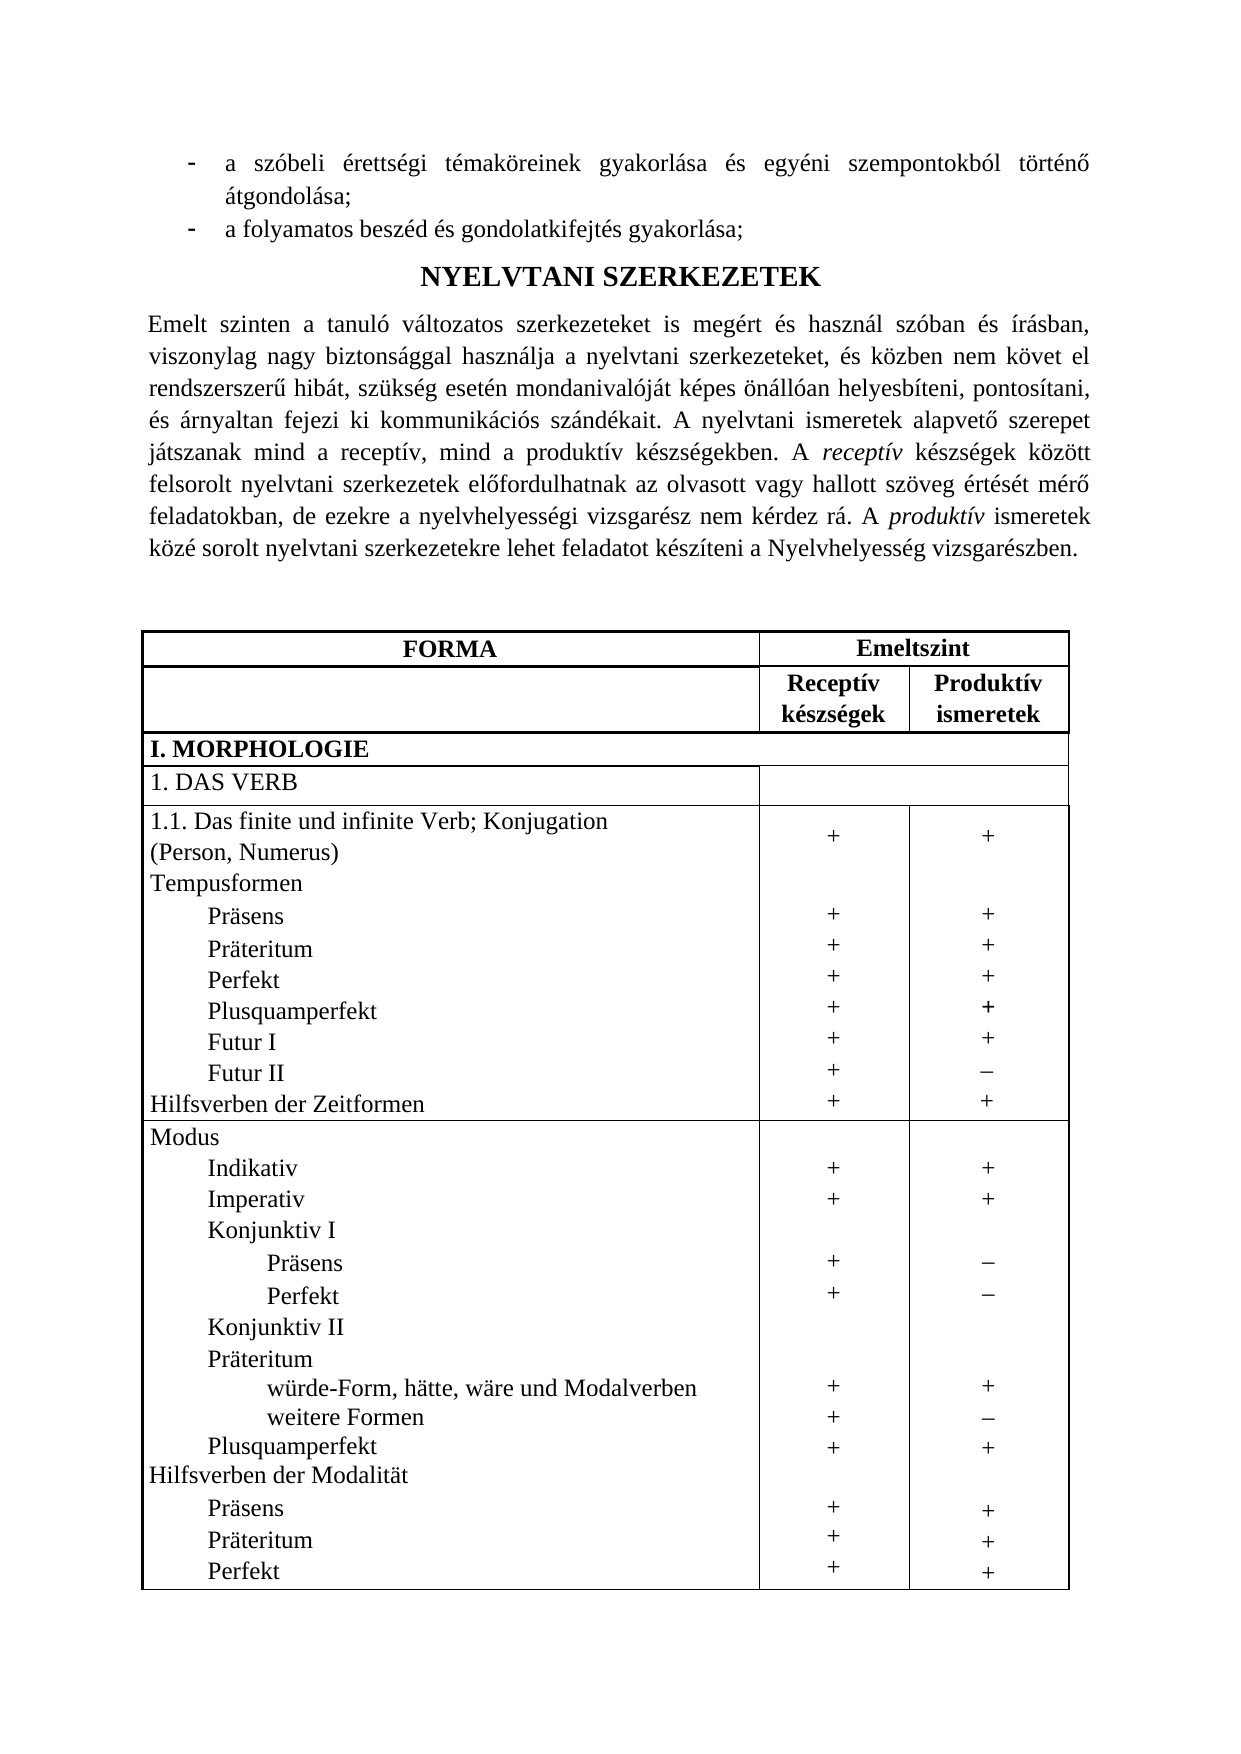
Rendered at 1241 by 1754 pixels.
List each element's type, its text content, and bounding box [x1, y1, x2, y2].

table_header Emeltszint [760, 633, 1068, 665]
table_cell + + + + + + + [760, 868, 909, 1120]
text Emelt szinten a tanuló változatos szerkezeteket is megért és használ szóban és írásban, viszonylag nagy biztonsággal használja a nyelvtani szerkezeteket, és közben nem követ el rendszerszerű hibát, szükség esetén mondanivalóját képes önállóan helyesbíteni, pontosítani, és árnyaltan fejezi ki kommunikációs szándékait. A nyelvtani ismeretek alapvető szerepet játszanak mind a receptív, mind a produktív készségekben. A receptív készségek között felsorolt nyelvtani szerkezetek előfordulhatnak az olvasott vagy hallott szöveg értését mérő feladatokban, de ezekre a nyelvhelyességi vizsgarész nem kérdez rá. A produktív ismeretek közé sorolt nyelvtani szerkezetekre lehet feladatot készíteni a Nyelvhelyesség vizsgarészben. [147, 309, 1091, 561]
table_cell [760, 1121, 909, 1589]
table_cell [760, 766, 1068, 804]
table_cell I. MORPHOLOGIE [144, 734, 759, 765]
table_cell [910, 1121, 1068, 1589]
table_cell + [760, 806, 909, 868]
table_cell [144, 1121, 759, 1589]
table_cell + + + + + – + [910, 868, 1068, 1120]
text NYELVTANI SZERKEZETEK [151, 259, 1090, 293]
list a szóbeli érettségi témaköreinek gyakorlása és egyéni szempontokból történő átgondolása; [187, 148, 1091, 209]
table_cell Receptív készségek [760, 667, 909, 731]
table_cell [144, 668, 759, 731]
table_header FORMA [144, 633, 759, 665]
table_cell Tempusformen Präsens Präteritum Perfekt Plusquamperfekt Futur I Futur II Hilfsverben der Zeitformen [144, 868, 759, 1120]
table_cell 1.1. Das finite und infinite Verb; Konjugation (Person, Numerus) [144, 806, 759, 868]
table_cell Produktív ismeretek [910, 667, 1068, 731]
table_cell + [910, 806, 1068, 868]
table_cell [760, 734, 1068, 765]
list a folyamatos beszéd és gondolatkifejtés gyakorlása; [187, 214, 1091, 242]
table_cell 1. DAS VERB [144, 767, 759, 804]
